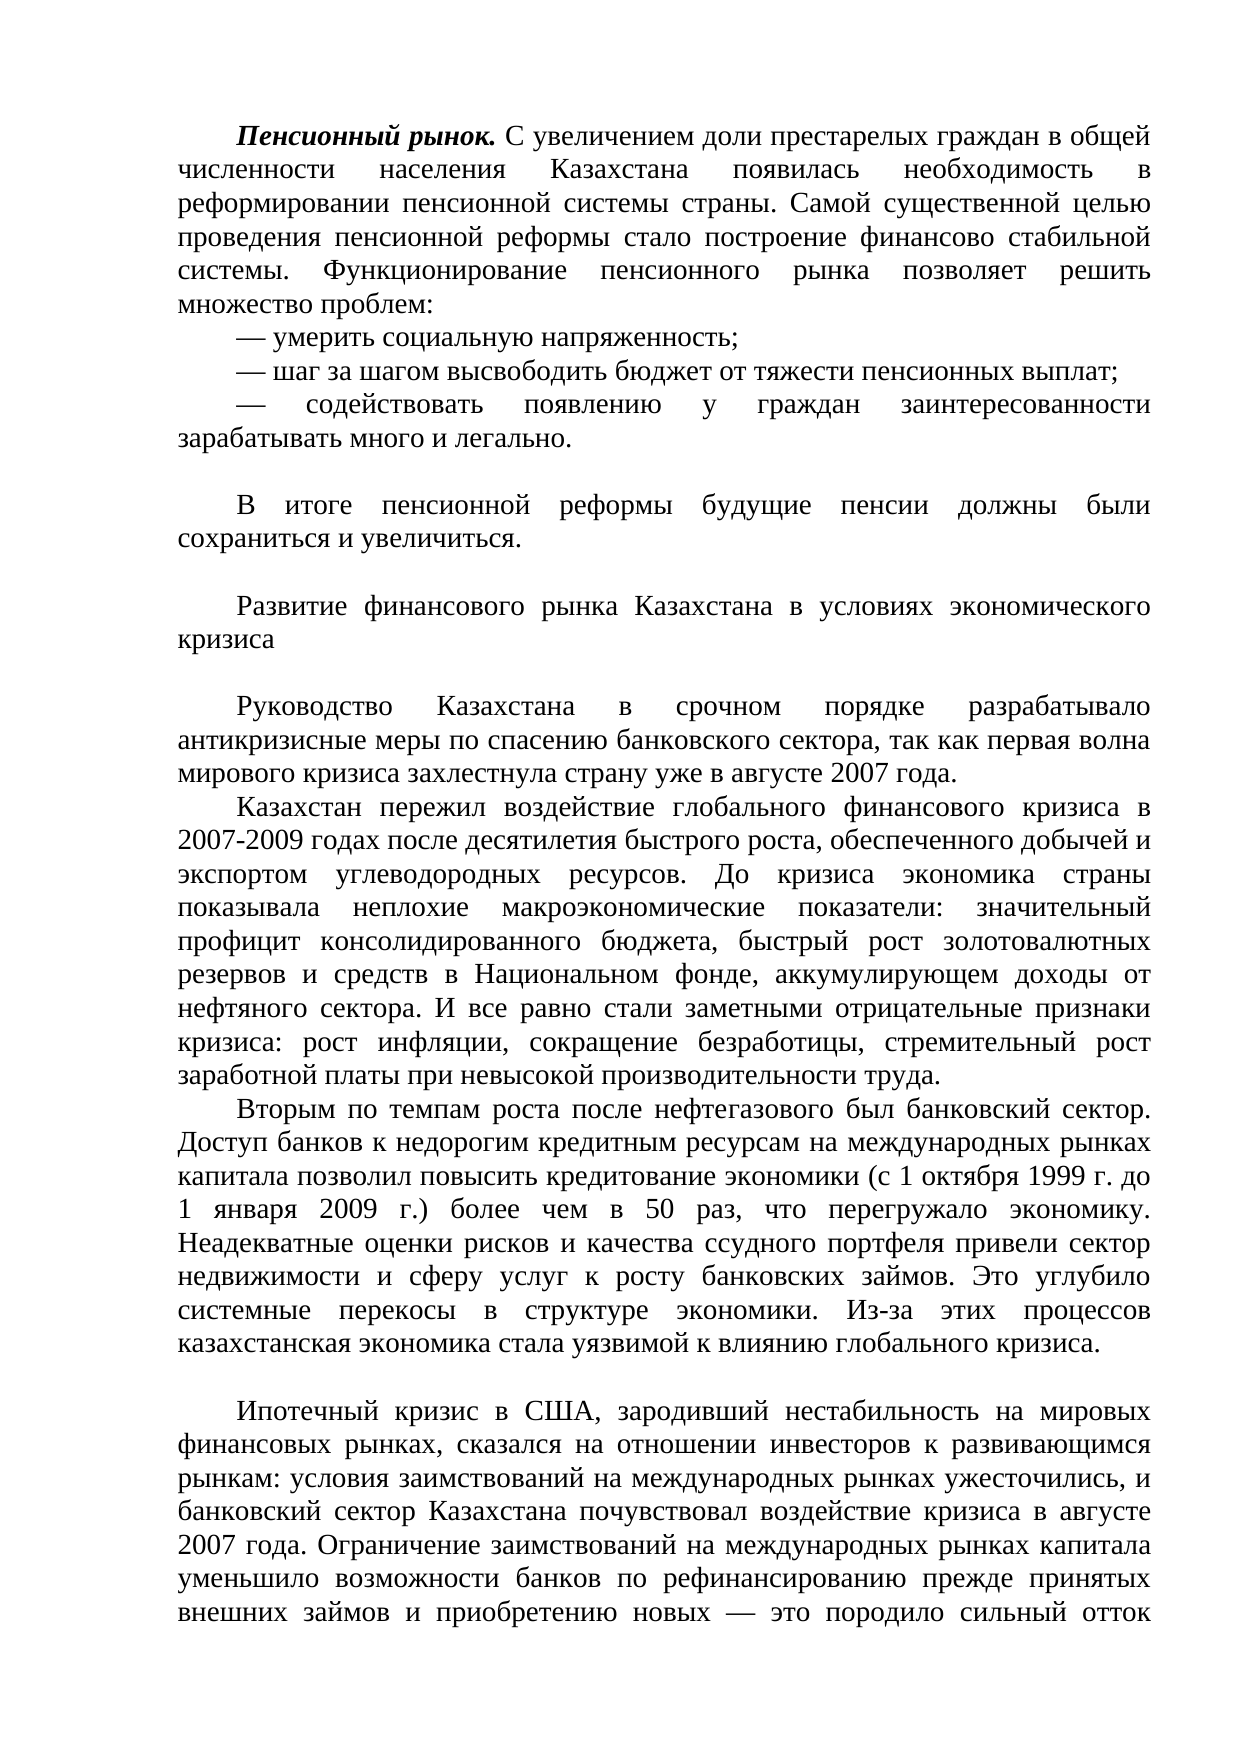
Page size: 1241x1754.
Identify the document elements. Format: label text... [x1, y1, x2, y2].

text — содействовать появлению у граждан заинтересованности зарабатывать много и легально. [177, 386, 1152, 453]
text Пенсионный рынок. С увеличением доли престарелых граждан в общей численности населения Казахстана появилась необходимость в реформировании пенсионной системы страны. Самой существенной целью проведения пенсионной реформы стало построение финансово стабильной системы. Функционирование пенсионного рынка позволяет решить множество проблем: [177, 118, 1152, 319]
text — умерить социальную напряженность; [177, 319, 1152, 353]
text В итоге пенсионной реформы будущие пенсии должны были сохраниться и увеличиться. [177, 487, 1152, 554]
text — шаг за шагом высвободить бюджет от тяжести пенсионных выплат; [177, 353, 1152, 386]
text Казахстан пережил воздействие глобального финансового кризиса в 2007-2009 годах после десятилетия быстрого роста, обеспеченного добычей и экспортом углеводородных ресурсов. До кризиса экономика страны показывала неплохие макроэкономические показатели: значительный профицит консолидированного бюджета, быстрый рост золотовалютных резервов и средств в Национальном фонде, аккумулирующем доходы от нефтяного сектора. И все равно стали заметными отрицательные признаки кризиса: рост инфляции, сокращение безработицы, стремительный рост заработной платы при невысокой производительности труда. [177, 789, 1152, 1091]
text Развитие финансового рынка Казахстана в условиях экономического кризиса [177, 588, 1152, 655]
text Руководство Казахстана в срочном порядке разрабатывало антикризисные меры по спасению банковского сектора, так как первая волна мирового кризиса захлестнула страну уже в августе 2007 года. [177, 688, 1152, 789]
text Вторым по темпам роста после нефте­газового был банковский сектор. Доступ банков к недорогим кредитным ресурсам на международных рынках капитала позволил повысить кредитование экономики (с 1 октября 1999 г. до 1 января 2009 г.) более чем в 50 раз, что перегружало экономику. Неадекватные оценки рисков и качества ссудного портфеля привели сектор недвижимости и сферу услуг к росту банковских займов. Это углубило системные перекосы в структуре экономики. Из-за этих процессов казахстанская экономика стала уязвимой к влиянию глобального кризиса. [177, 1091, 1152, 1359]
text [177, 1393, 1152, 1627]
